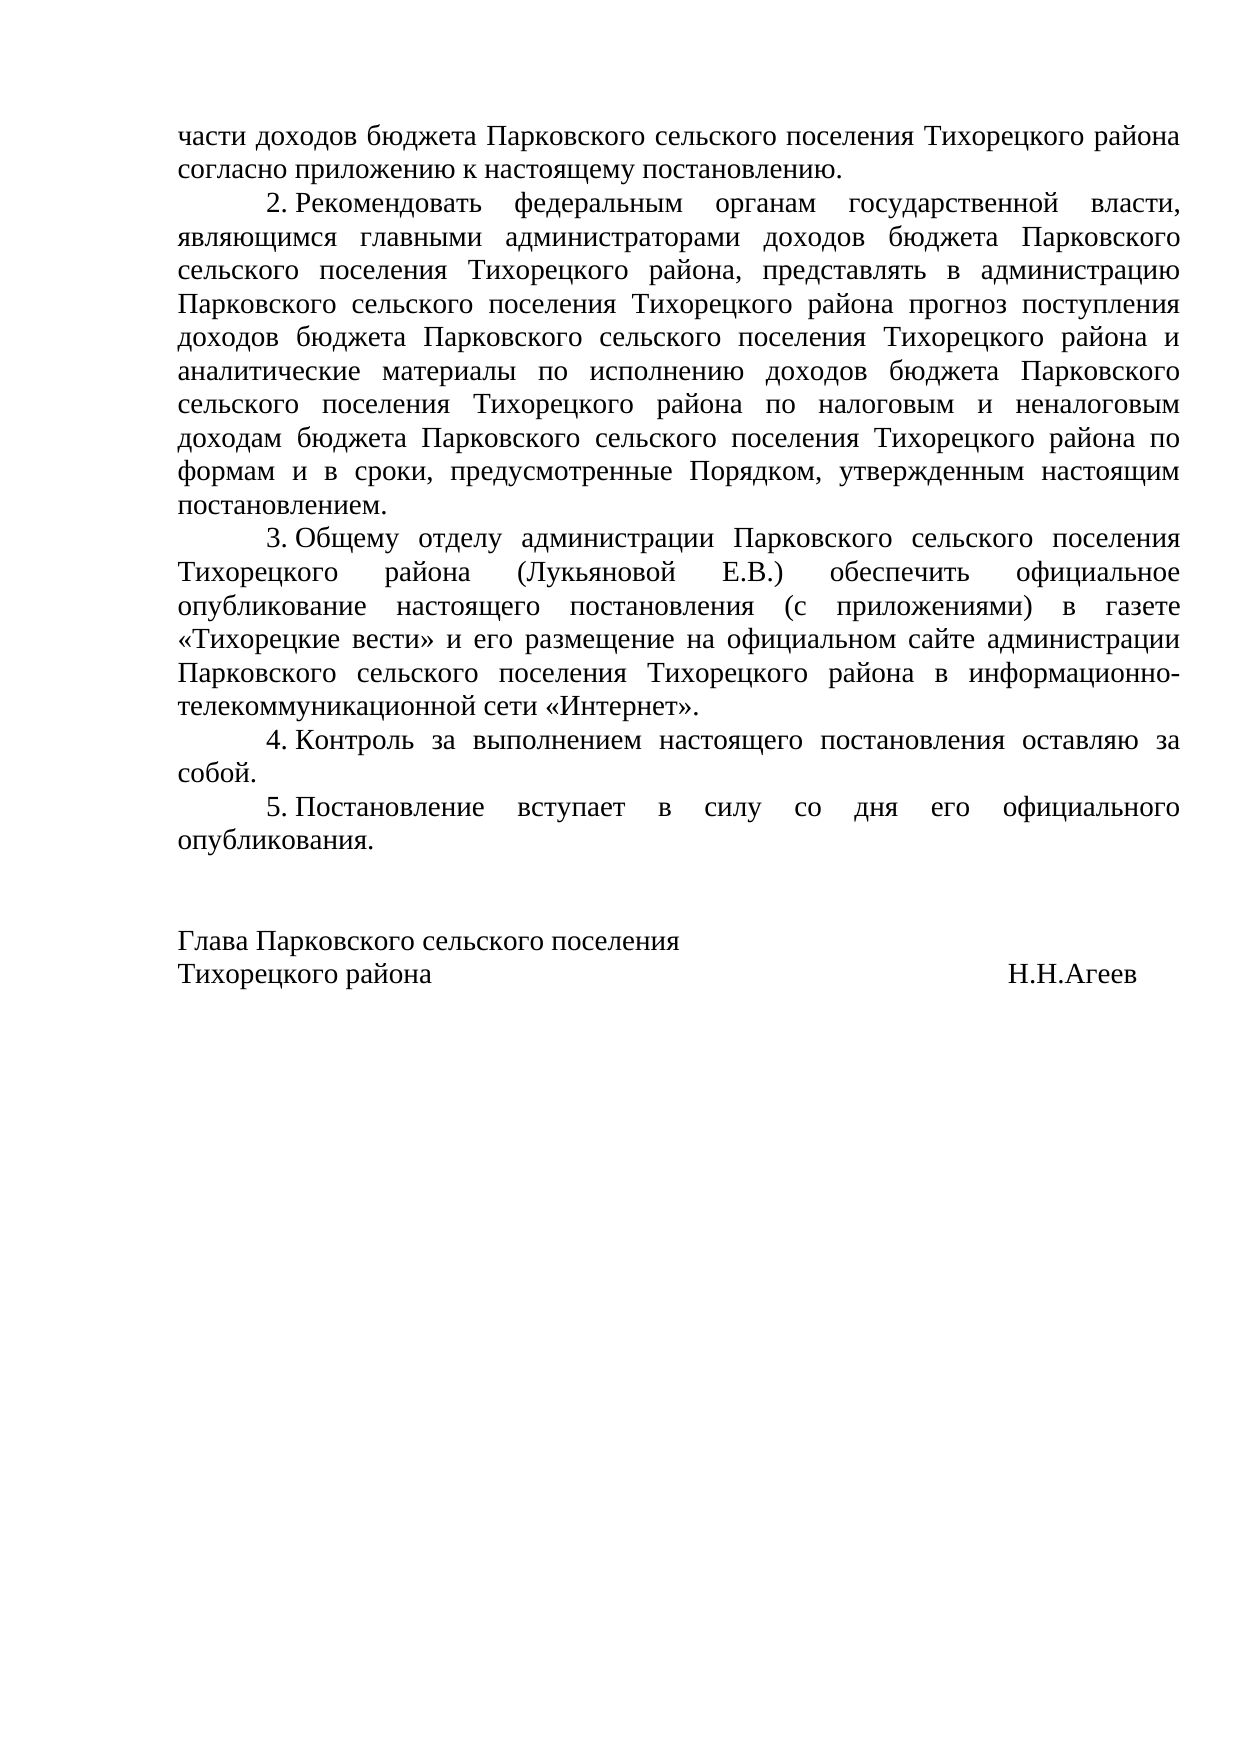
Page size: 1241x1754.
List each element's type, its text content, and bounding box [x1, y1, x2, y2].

text 3. Общему отделу администрации Парковского сельского поселения Тихорецкого района (Лукьяновой Е.В.) обеспечить официальное опубликование настоящего постановления (с приложениями) в газете «Тихорецкие вести» и его размещение на официальном сайте администрации Парковского сельского поселения Тихорецкого района в информационно-телекоммуникационной сети «Интернет». [177, 521, 1181, 722]
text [177, 118, 1181, 185]
text Тихорецкого района Н.Н.Агеев [177, 957, 1181, 990]
text 4. Контроль за выполнением настоящего постановления оставляю за собой. [177, 722, 1181, 789]
text Глава Парковского сельского поселения [177, 923, 1181, 957]
text 5. Постановление вступает в силу со дня его официального опубликования. [177, 789, 1181, 856]
text 2. Рекомендовать федеральным органам государственной власти, являющимся главными администраторами доходов бюджета Парковского сельского поселения Тихорецкого района, представлять в администрацию Парковского сельского поселения Тихорецкого района прогноз поступления доходов бюджета Парковского сельского поселения Тихорецкого района и аналитические материалы по исполнению доходов бюджета Парковского сельского поселения Тихорецкого района по налоговым и неналоговым доходам бюджета Парковского сельского поселения Тихорецкого района по формам и в сроки, предусмотренные Порядком, утвержденным настоящим постановлением. [177, 185, 1181, 521]
